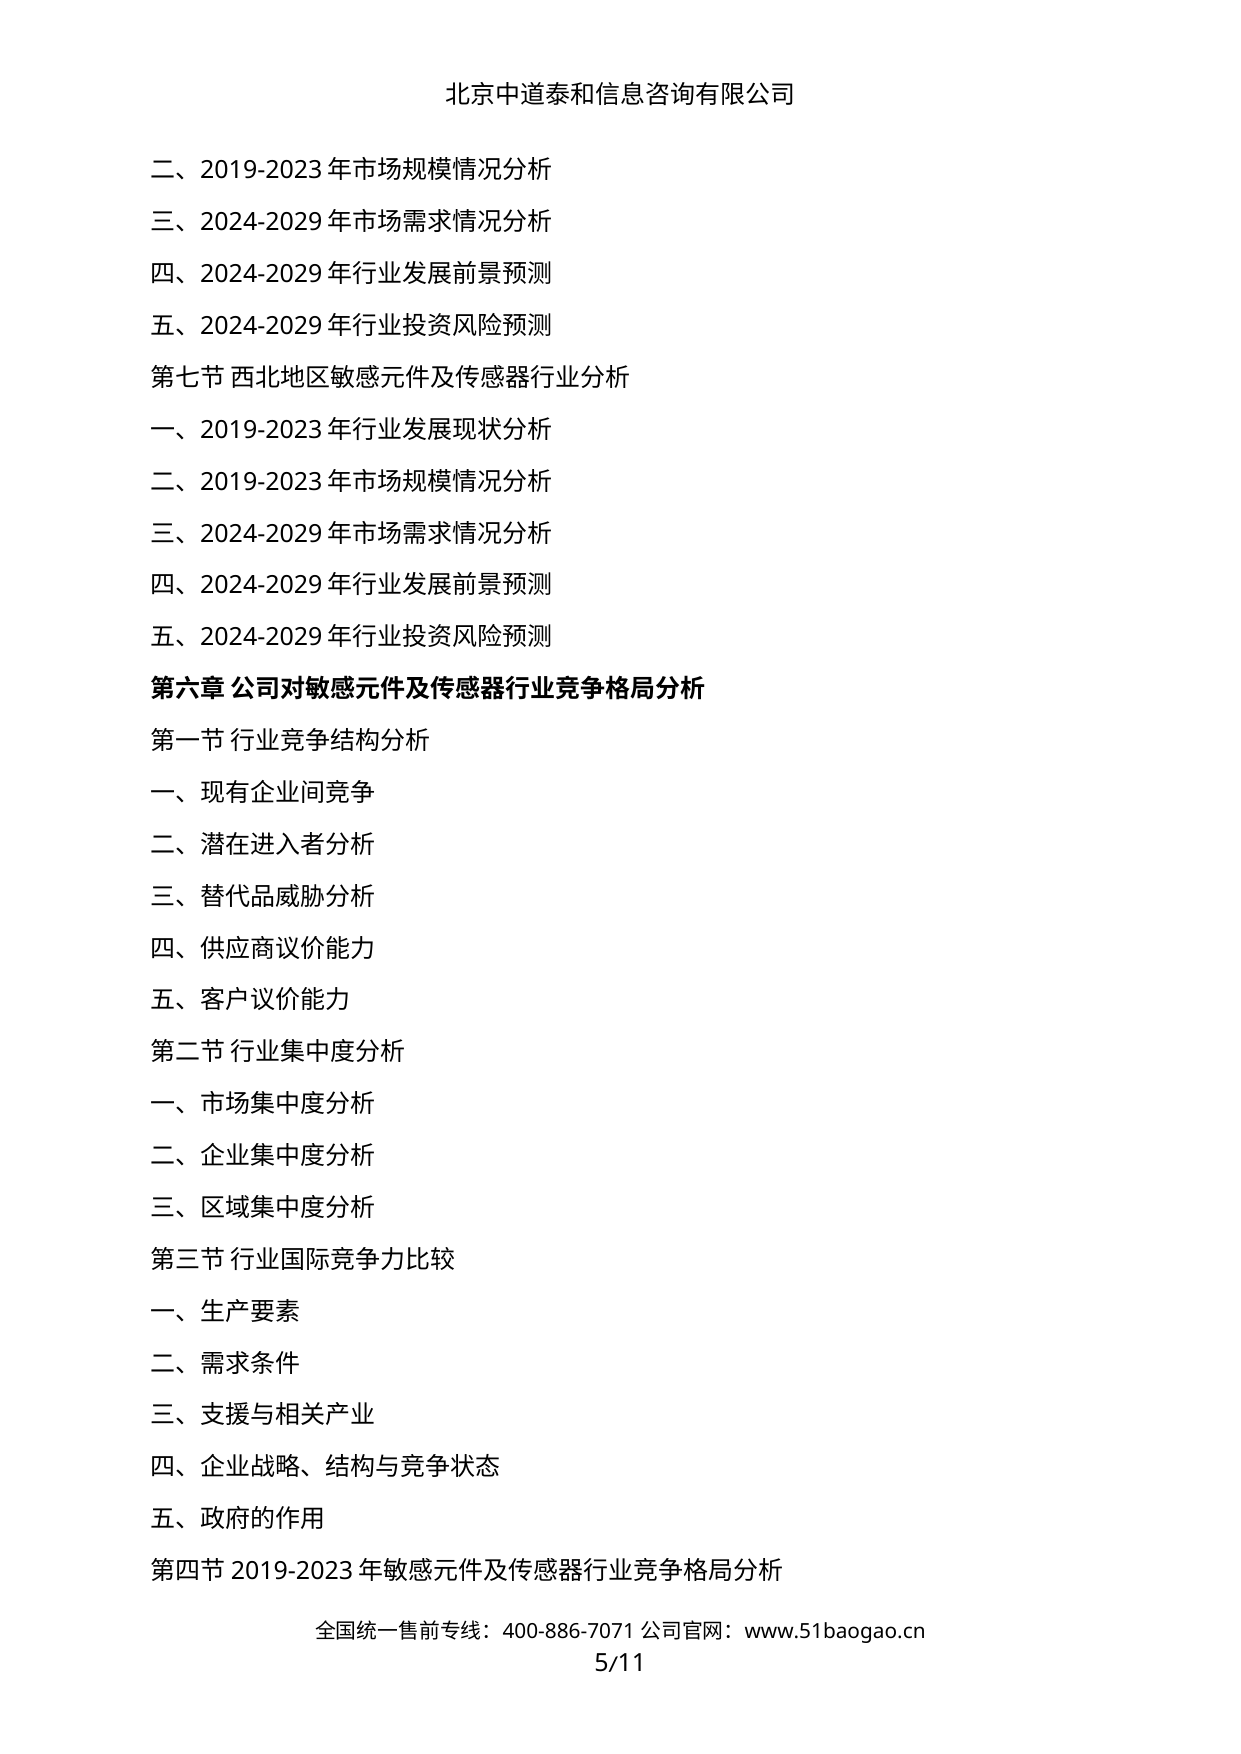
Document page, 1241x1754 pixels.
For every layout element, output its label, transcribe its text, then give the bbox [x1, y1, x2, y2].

text 五、2024-2029年行业投资风险预测 [150, 306, 1090, 342]
text 二、企业集中度分析 [150, 1136, 1090, 1172]
text 一、生产要素 [150, 1291, 1090, 1327]
text 一、2019-2023年行业发展现状分析 [150, 409, 1090, 446]
text 三、区域集中度分析 [150, 1187, 1090, 1224]
text 五、客户议价能力 [150, 980, 1090, 1016]
text 五、2024-2029年行业投资风险预测 [150, 617, 1090, 653]
text 三、支援与相关产业 [150, 1395, 1090, 1431]
text 二、潜在进入者分析 [150, 824, 1090, 861]
text 二、2019-2023年市场规模情况分析 [150, 150, 1090, 186]
text 四、2024-2029年行业发展前景预测 [150, 565, 1090, 601]
text 二、2019-2023年市场规模情况分析 [150, 461, 1090, 497]
text 第一节 行业竞争结构分析 [150, 721, 1090, 757]
text 第六章 公司对敏感元件及传感器行业竞争格局分析 [150, 669, 1090, 705]
text 一、市场集中度分析 [150, 1084, 1090, 1120]
text 四、企业战略、结构与竞争状态 [150, 1447, 1090, 1483]
text 第三节 行业国际竞争力比较 [150, 1239, 1090, 1276]
text 三、2024-2029年市场需求情况分析 [150, 202, 1090, 238]
text 二、需求条件 [150, 1343, 1090, 1379]
text 四、2024-2029年行业发展前景预测 [150, 254, 1090, 290]
text 三、替代品威胁分析 [150, 876, 1090, 912]
text 一、现有企业间竞争 [150, 772, 1090, 809]
text 第二节 行业集中度分析 [150, 1032, 1090, 1068]
text 五、政府的作用 [150, 1499, 1090, 1535]
text 三、2024-2029年市场需求情况分析 [150, 513, 1090, 549]
text 四、供应商议价能力 [150, 928, 1090, 964]
text 第七节 西北地区敏感元件及传感器行业分析 [150, 357, 1090, 394]
text 第四节 2019-2023年敏感元件及传感器行业竞争格局分析 [150, 1551, 1090, 1587]
